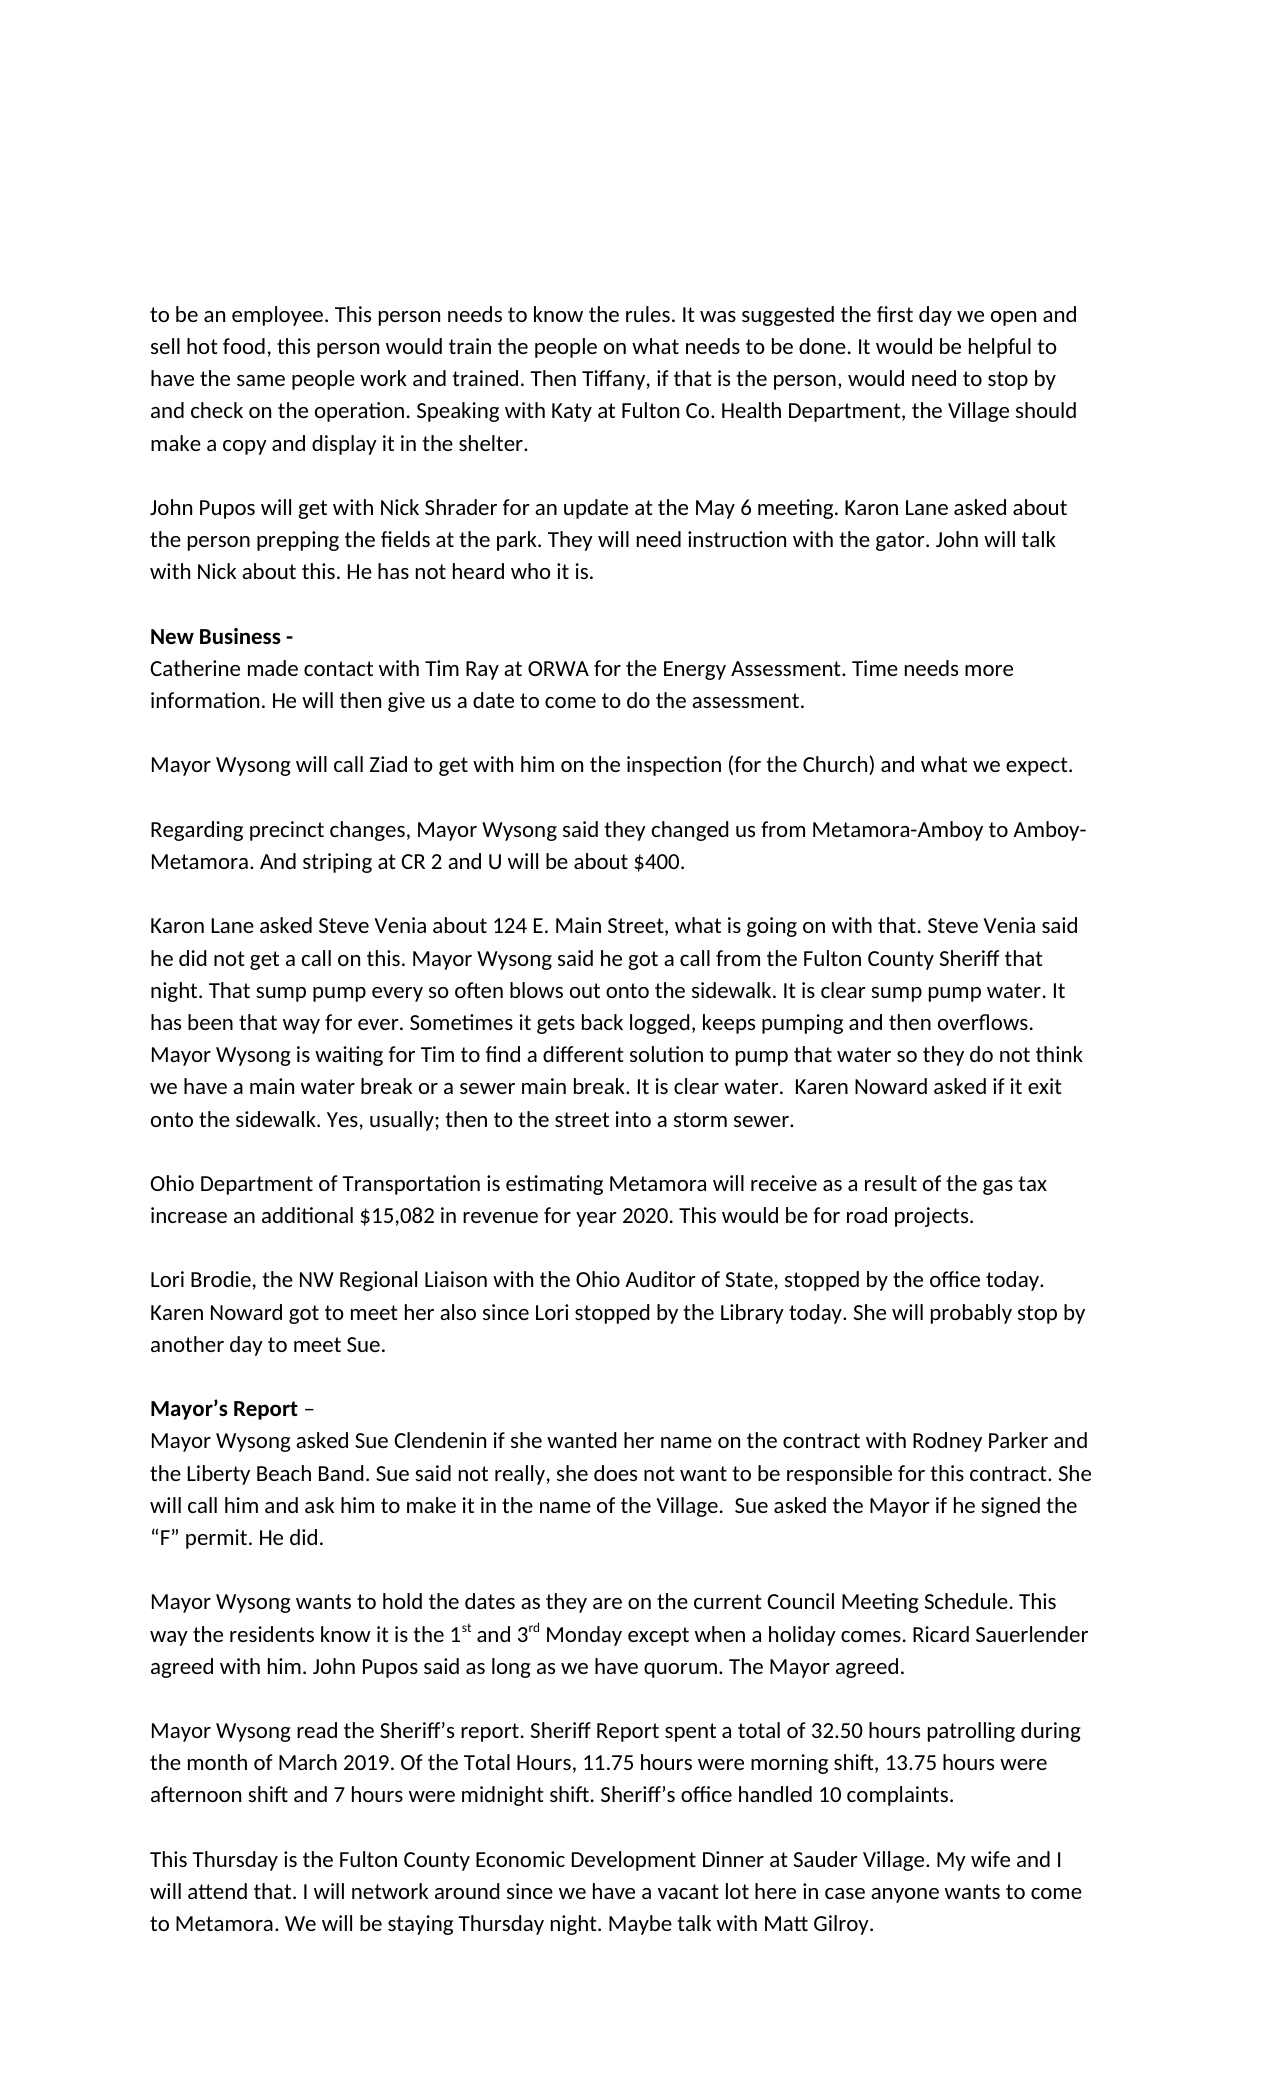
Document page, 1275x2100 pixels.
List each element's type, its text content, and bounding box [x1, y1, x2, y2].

text John Pupos will get with Nick Shrader for an update at the May 6 meeting. Karon Lane asked about the person prepping the fields at the park. They will need instruction with the gator. John will talk with Nick about this. He has not heard who it is. [150, 493, 1095, 586]
text Ohio Department of Transportation is estimating Metamora will receive as a result of the gas tax increase an additional $15,082 in revenue for year 2020. This would be for road projects. [150, 1169, 1095, 1229]
text New Business - [150, 622, 1095, 650]
text Lori Brodie, the NW Regional Liaison with the Ohio Auditor of State, stopped by the office today. Karen Noward got to meet her also since Lori stopped by the Library today. She will probably stop by another day to meet Sue. [150, 1266, 1095, 1358]
text Mayor Wysong asked Sue Clendenin if she wanted her name on the contract with Rodney Parker and the Liberty Beach Band. Sue said not really, she does not want to be responsible for this contract. She will call him and ask him to make it in the name of the Village. Sue asked the Mayor if he signed the “F” permit. He did. [150, 1427, 1095, 1551]
text This Thursday is the Fulton County Economic Development Dinner at Sauder Village. My wife and I will attend that. I will network around since we have a vacant lot here in case anyone wants to come to Metamora. We will be staying Thursday night. Maybe talk with Matt Gilroy. [150, 1845, 1095, 1937]
text Catherine made contact with Tim Ray at ORWA for the Energy Assessment. Time needs more information. He will then give us a date to come to do the assessment. [150, 654, 1095, 714]
text Regarding precinct changes, Mayor Wysong said they changed us from Metamora-Amboy to Amboy-Metamora. And striping at CR 2 and U will be about $400. [150, 815, 1095, 875]
text Mayor Wysong will call Ziad to get with him on the inspection (for the Church) and what we expect. [150, 751, 1095, 779]
text Mayor Wysong wants to hold the dates as they are on the current Council Meeting Schedule. This way the residents know it is the 1st and 3rd Monday except when a holiday comes. Ricard Sauerlender agreed with him. John Pupos said as long as we have quorum. The Mayor agreed. [150, 1587, 1095, 1680]
text Mayor Wysong read the Sheriff’s report. Sheriff Report spent a total of 32.50 hours patrolling during the month of March 2019. Of the Total Hours, 11.75 hours were morning shift, 13.75 hours were afternoon shift and 7 hours were midnight shift. Sheriff’s office handled 10 complaints. [150, 1716, 1095, 1809]
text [150, 300, 1095, 457]
text Karon Lane asked Steve Venia about 124 E. Main Street, what is going on with that. Steve Venia said he did not get a call on this. Mayor Wysong said he got a call from the Fulton County Sheriff that night. That sump pump every so often blows out onto the sidewalk. It is clear sump pump water. It has been that way for ever. Sometimes it gets back logged, keeps pumping and then overflows. Mayor Wysong is waiting for Tim to find a different solution to pump that water so they do not think we have a main water break or a sewer main break. It is clear water. Karen Noward asked if it exit onto the sidewalk. Yes, usually; then to the street into a storm sewer. [150, 912, 1095, 1133]
text Mayor’s Report – [150, 1394, 1095, 1422]
